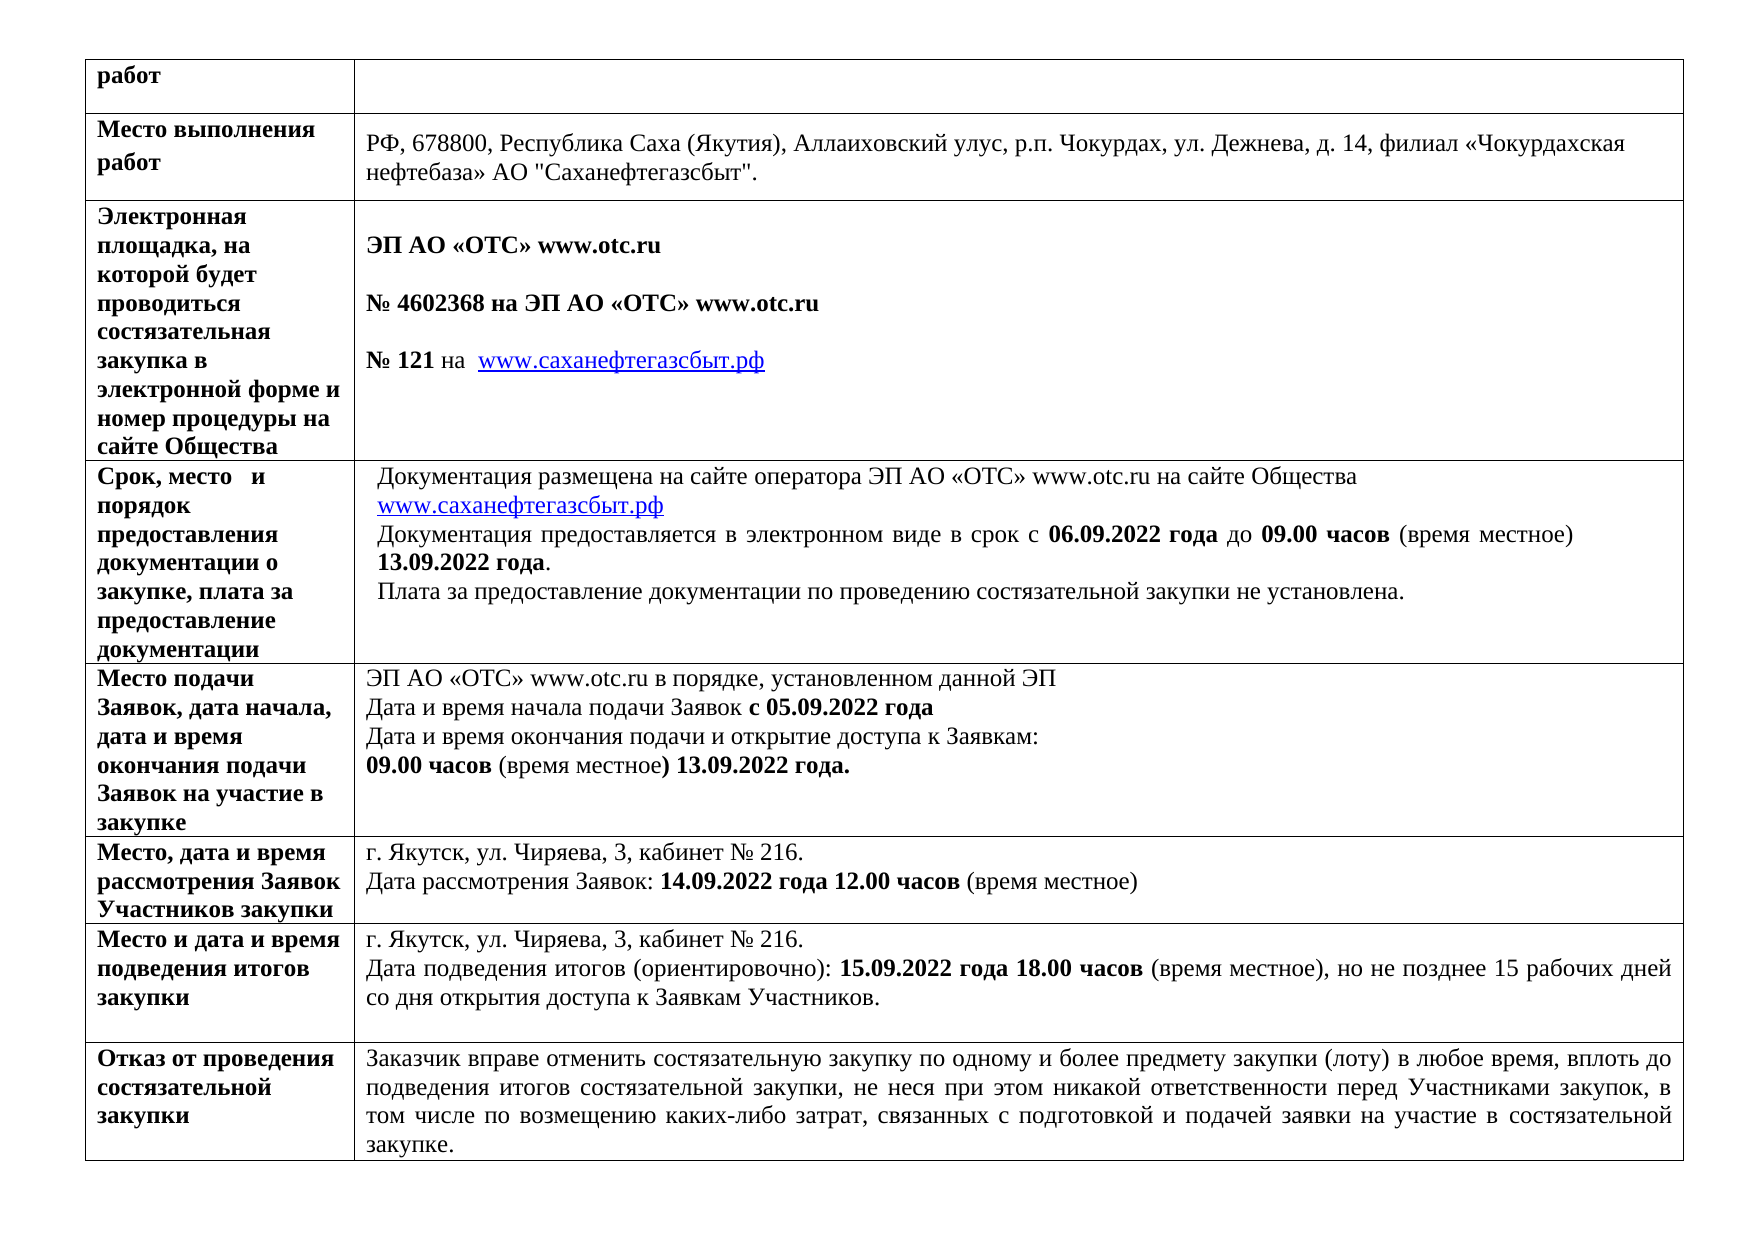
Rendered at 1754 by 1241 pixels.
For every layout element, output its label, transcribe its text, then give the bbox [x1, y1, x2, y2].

table_cell Заказчик вправе отменить состязательную закупку по одному и более предмету закупки (лоту) в любое время, вплоть до подведения итогов состязательной закупки, не неся при этом никакой ответственности перед Участниками закупок, в том числе по возмещению каких-либо затрат, связанных с подготовкой и подачей заявки на участие в состязательной закупке. [355, 1043, 1683, 1160]
table_cell Срок, место и порядок предоставления документации о закупке, плата за предоставление документации [86, 461, 354, 662]
table_cell Место выполнения работ [86, 114, 354, 200]
table_cell г. Якутск, ул. Чиряева, 3, кабинет № 216. Дата подведения итогов (ориентировочно): 15.09.2022 года 18.00 часов (время местное), но не позднее 15 рабочих дней со дня открытия доступа к Заявкам Участников. [355, 924, 1683, 1042]
table_cell [355, 461, 1683, 662]
table_cell Отказ от проведения состязательной закупки [86, 1043, 354, 1160]
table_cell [86, 60, 354, 113]
table_cell ЭП АО «ОТС» www.otc.ru в порядке, установленном данной ЭП Дата и время начала подачи Заявок с 05.09.2022 года Дата и время окончания подачи и открытие доступа к Заявкам: 09.00 часов (время местное) 13.09.2022 года. [355, 664, 1683, 836]
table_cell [355, 60, 1683, 113]
table_cell Электронная площадка, на которой будет проводиться состязательная закупка в электронной форме и номер процедуры на сайте Общества [86, 201, 354, 460]
table_cell г. Якутск, ул. Чиряева, 3, кабинет № 216. Дата рассмотрения Заявок: 14.09.2022 года 12.00 часов (время местное) [355, 837, 1683, 923]
table_cell Место, дата и время рассмотрения Заявок Участников закупки [86, 837, 354, 923]
table_cell РФ, 678800, Республика Саха (Якутия), Аллаиховский улус, р.п. Чокурдах, ул. Дежнева, д. 14, филиал «Чокурдахская нефтебаза» АО "Саханефтегазсбыт". [355, 114, 1683, 200]
table_cell Место и дата и время подведения итогов закупки [86, 924, 354, 1042]
table_cell Место подачи Заявок, дата начала, дата и время окончания подачи Заявок на участие в закупке [86, 664, 354, 836]
table_cell ЭП АО «ОТС» www.otc.ru № 4602368 на ЭП АО «ОТС» www.otc.ru № 121 на www.саханефтегазсбыт.рф [355, 201, 1683, 460]
